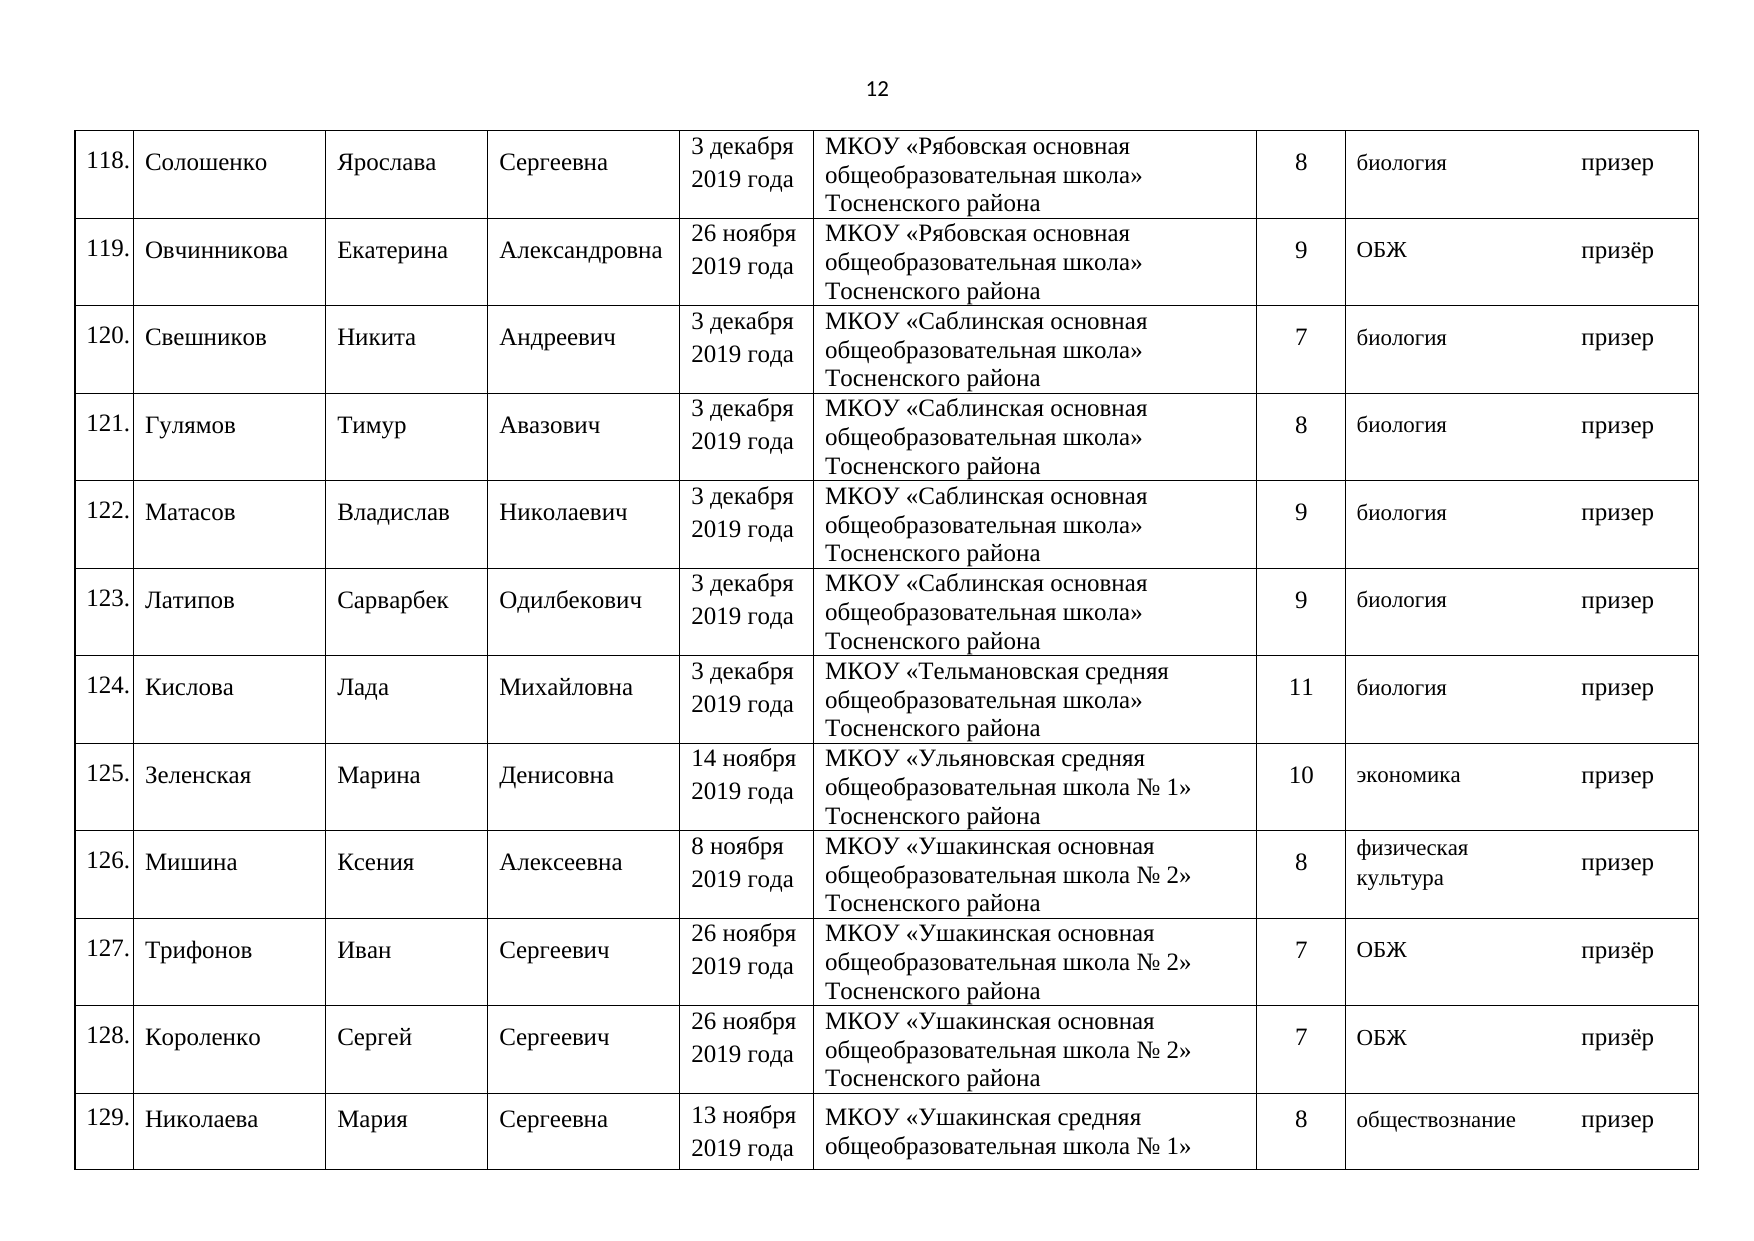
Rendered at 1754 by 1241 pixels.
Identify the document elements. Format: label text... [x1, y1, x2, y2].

table_cell [76, 831, 133, 917]
table_cell Кислова [134, 656, 325, 742]
table_cell МКОУ «Саблинская основная общеобразовательная школа» Тосненского района [814, 569, 1256, 655]
table_cell МКОУ «Саблинская основная общеобразовательная школа» Тосненского района [814, 394, 1256, 480]
table_cell 26 ноября 2019 года [680, 219, 813, 305]
table_cell 8 [1257, 1094, 1345, 1169]
table_cell 7 [1257, 919, 1345, 1005]
table_cell [76, 219, 133, 305]
table_cell Мишина [134, 831, 325, 917]
table_cell 14 ноября 2019 года [680, 744, 813, 830]
table_cell [76, 744, 133, 830]
table_cell призер [1536, 131, 1698, 217]
table_cell Денисовна [488, 744, 679, 830]
table_cell Солошенко [134, 131, 325, 217]
table_cell 3 декабря 2019 года [680, 481, 813, 567]
table_cell МКОУ «Ушакинская основная общеобразовательная школа № 2» Тосненского района [814, 1006, 1256, 1092]
table_cell [76, 656, 133, 742]
table_cell Михайловна [488, 656, 679, 742]
table_cell МКОУ «Рябовская основная общеобразовательная школа» Тосненского района [814, 131, 1256, 217]
table_cell Сергеевич [488, 1006, 679, 1092]
table_cell 9 [1257, 569, 1345, 655]
table_cell 3 декабря 2019 года [680, 131, 813, 217]
table_cell Ярослава [326, 131, 487, 217]
table_cell 3 декабря 2019 года [680, 656, 813, 742]
table_cell Трифонов [134, 919, 325, 1005]
table_cell Александровна [488, 219, 679, 305]
table_cell Владислав [326, 481, 487, 567]
table_cell Николаевич [488, 481, 679, 567]
table_cell 11 [1257, 656, 1345, 742]
table_cell обществознание [1346, 1094, 1536, 1169]
table_cell Мария [326, 1094, 487, 1169]
table_cell 8 [1257, 131, 1345, 217]
table_cell Лада [326, 656, 487, 742]
table_cell [76, 131, 133, 217]
table_cell призер [1536, 569, 1698, 655]
table_cell Алексеевна [488, 831, 679, 917]
table_cell 26 ноября 2019 года [680, 919, 813, 1005]
table_cell Латипов [134, 569, 325, 655]
table_cell Гулямов [134, 394, 325, 480]
table_cell МКОУ «Саблинская основная общеобразовательная школа» Тосненского района [814, 306, 1256, 392]
table_cell 7 [1257, 306, 1345, 392]
table_cell призер [1536, 306, 1698, 392]
table_cell 8 [1257, 831, 1345, 917]
table_cell призер [1536, 394, 1698, 480]
table_cell 9 [1257, 219, 1345, 305]
table_cell [76, 1006, 133, 1092]
table_cell 13 ноября 2019 года [680, 1094, 813, 1169]
table_cell Сергеевна [488, 1094, 679, 1169]
table_cell биология [1346, 131, 1536, 217]
table_cell МКОУ «Рябовская основная общеобразовательная школа» Тосненского района [814, 219, 1256, 305]
table_cell ОБЖ [1346, 919, 1536, 1005]
table_cell МКОУ «Тельмановская средняя общеобразовательная школа» Тосненского района [814, 656, 1256, 742]
table_cell [76, 481, 133, 567]
table_cell Иван [326, 919, 487, 1005]
table_cell Ксения [326, 831, 487, 917]
table_cell ОБЖ [1346, 1006, 1536, 1092]
table_cell Авазович [488, 394, 679, 480]
table_cell [76, 1094, 133, 1169]
table_cell [76, 394, 133, 480]
table_cell Одилбекович [488, 569, 679, 655]
table_cell Никита [326, 306, 487, 392]
table_cell МКОУ «Ушакинская основная общеобразовательная школа № 2» Тосненского района [814, 831, 1256, 917]
table_cell призер [1536, 1094, 1698, 1169]
table_cell 3 декабря 2019 года [680, 306, 813, 392]
table_cell Сергеевна [488, 131, 679, 217]
table_cell Сергеевич [488, 919, 679, 1005]
table_cell 10 [1257, 744, 1345, 830]
table_cell призёр [1536, 919, 1698, 1005]
table_cell Екатерина [326, 219, 487, 305]
table_cell [76, 569, 133, 655]
table_cell призер [1536, 744, 1698, 830]
table_cell призер [1536, 831, 1698, 917]
table_cell Тимур [326, 394, 487, 480]
table_cell [76, 306, 133, 392]
table_cell Сергей [326, 1006, 487, 1092]
table_cell 8 ноября 2019 года [680, 831, 813, 917]
table_cell призер [1536, 481, 1698, 567]
table_cell Зеленская [134, 744, 325, 830]
table_cell МКОУ «Саблинская основная общеобразовательная школа» Тосненского района [814, 481, 1256, 567]
table_cell 3 декабря 2019 года [680, 394, 813, 480]
table_cell МКОУ «Ушакинская основная общеобразовательная школа № 2» Тосненского района [814, 919, 1256, 1005]
table_cell призер [1536, 656, 1698, 742]
table_cell 3 декабря 2019 года [680, 569, 813, 655]
table_cell физическая культура [1346, 831, 1536, 917]
table_cell Овчинникова [134, 219, 325, 305]
table_cell Андреевич [488, 306, 679, 392]
table_cell биология [1346, 481, 1536, 567]
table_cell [814, 1094, 1256, 1169]
table_cell [76, 919, 133, 1005]
table_cell Николаева [134, 1094, 325, 1169]
table_cell МКОУ «Ульяновская средняя общеобразовательная школа № 1» Тосненского района [814, 744, 1256, 830]
table_cell биология [1346, 394, 1536, 480]
table_cell призёр [1536, 1006, 1698, 1092]
table_cell биология [1346, 306, 1536, 392]
table_cell Марина [326, 744, 487, 830]
table_cell ОБЖ [1346, 219, 1536, 305]
table_cell Матасов [134, 481, 325, 567]
table_cell биология [1346, 656, 1536, 742]
table_cell 8 [1257, 394, 1345, 480]
table_cell экономика [1346, 744, 1536, 830]
table_cell 26 ноября 2019 года [680, 1006, 813, 1092]
table_cell 9 [1257, 481, 1345, 567]
table_cell Короленко [134, 1006, 325, 1092]
table_cell Свешников [134, 306, 325, 392]
table_cell призёр [1536, 219, 1698, 305]
table_cell Сарварбек [326, 569, 487, 655]
table_cell биология [1346, 569, 1536, 655]
table_cell 7 [1257, 1006, 1345, 1092]
